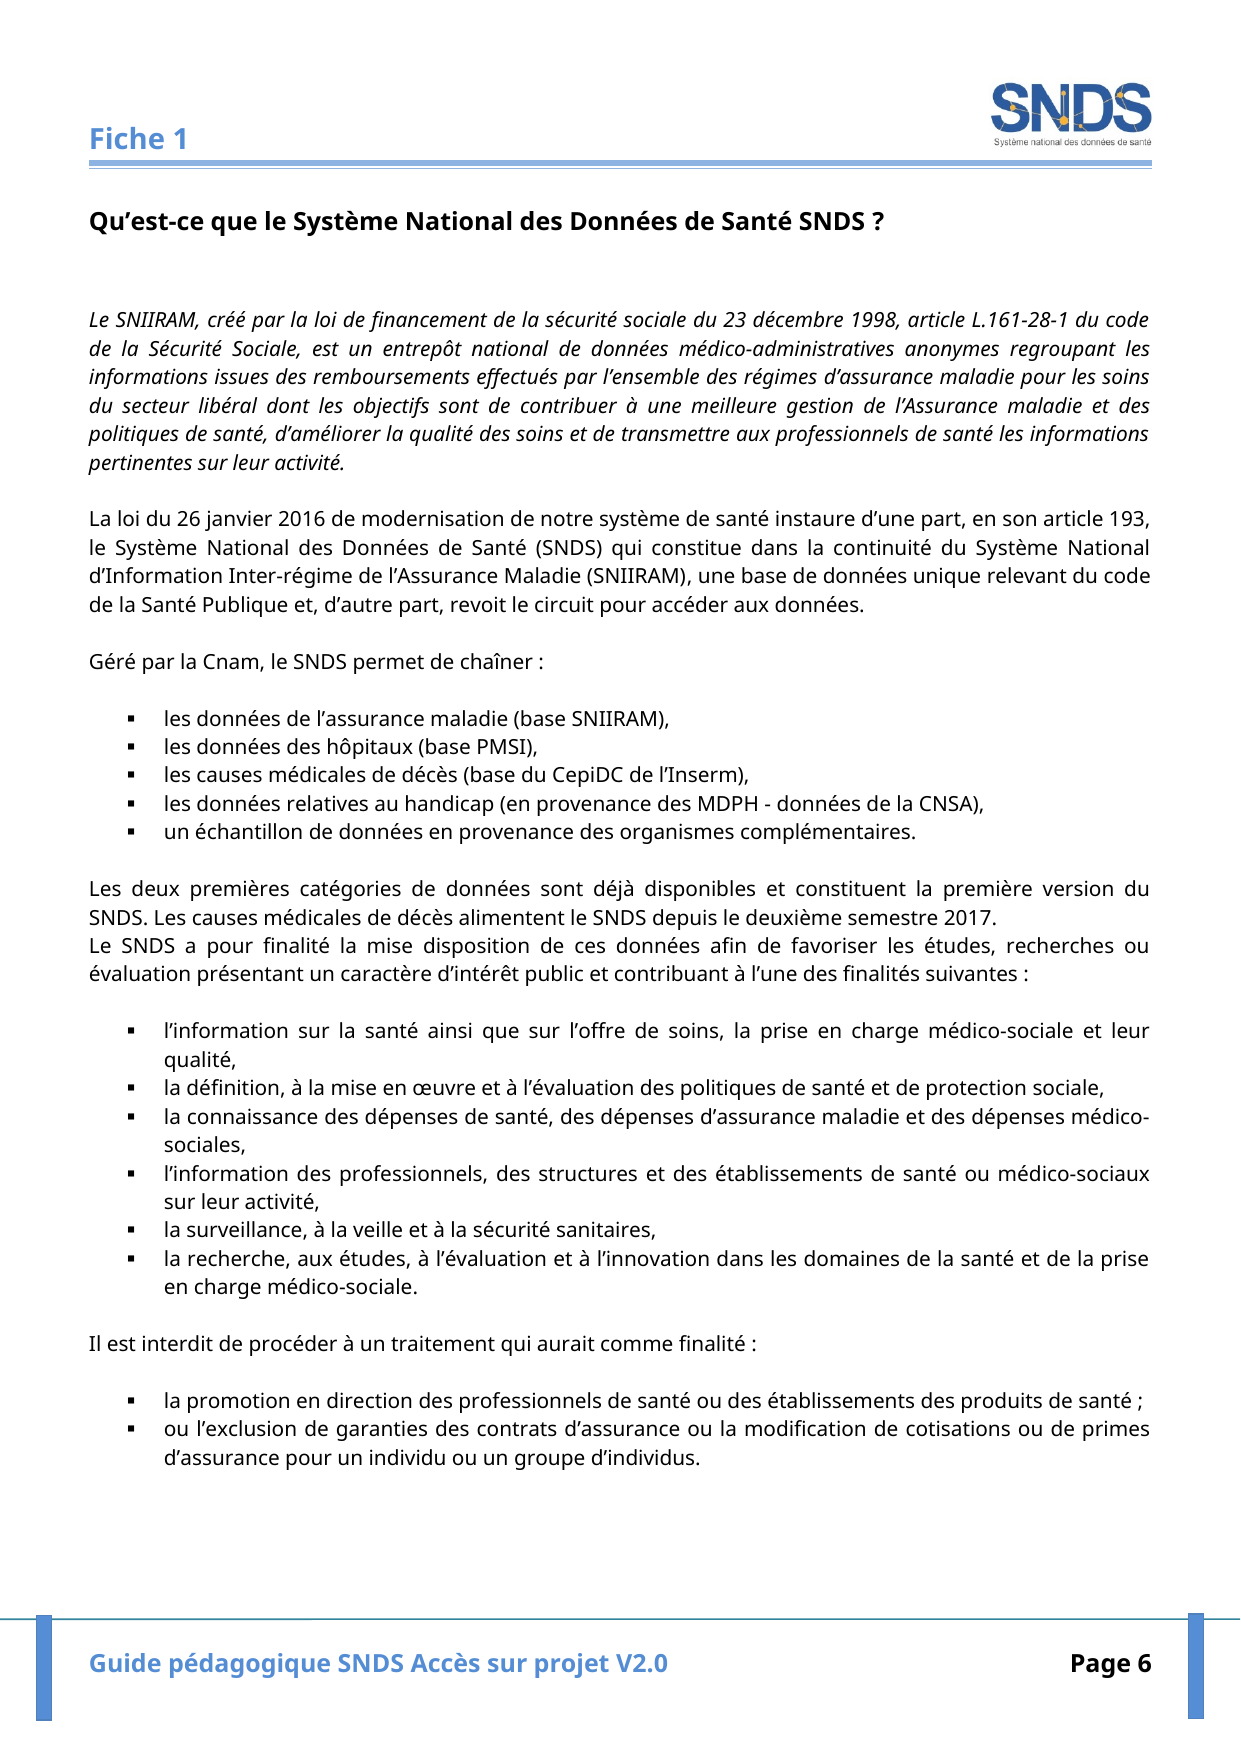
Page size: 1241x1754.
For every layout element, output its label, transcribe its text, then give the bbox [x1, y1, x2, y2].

list les données de l’assurance maladie (base SNIIRAM), [126, 704, 1152, 732]
text La loi du 26 janvier 2016 de modernisation de notre système de santé instaure d’une part, en son article 193, le Système National des Données de Santé (SNDS) qui constitue dans la continuité du Système National d’Information Inter-régime de l’Assurance Maladie (SNIIRAM), une base de données unique relevant du code de la Santé Publique et, d’autre part, revoit le circuit pour accéder aux données. [89, 504, 1152, 618]
list la promotion en direction des professionnels de santé ou des établissements des produits de santé ; [126, 1386, 1152, 1414]
list l’information des professionnels, des structures et des établissements de santé ou médico-sociaux sur leur activité, [126, 1159, 1152, 1216]
text Il est interdit de procéder à un traitement qui aurait comme finalité : [89, 1329, 1152, 1358]
list la surveillance, à la veille et à la sécurité sanitaires, [126, 1216, 1152, 1244]
text Le SNDS a pour finalité la mise disposition de ces données afin de favoriser les études, recherches ou évaluation présentant un caractère d’intérêt public et contribuant à l’une des finalités suivantes : [89, 931, 1152, 988]
list les données relatives au handicap (en provenance des MDPH - données de la CNSA), [126, 789, 1152, 817]
list la recherche, aux études, à l’évaluation et à l’innovation dans les domaines de la santé et de la prise en charge médico-sociale. [126, 1244, 1152, 1301]
list les causes médicales de décès (base du CepiDC de l’Inserm), [126, 761, 1152, 789]
list l’information sur la santé ainsi que sur l’offre de soins, la prise en charge médico-sociale et leur qualité, [126, 1016, 1152, 1073]
text Fiche 1 [89, 118, 1152, 160]
picture [988, 76, 1154, 150]
text Les deux premières catégories de données sont déjà disponibles et constituent la première version du SNDS. Les causes médicales de décès alimentent le SNDS depuis le deuxième semestre 2017. [89, 874, 1152, 931]
list les données des hôpitaux (base PMSI), [126, 732, 1152, 761]
text Qu’est-ce que le Système National des Données de Santé SNDS ? [89, 203, 1152, 237]
list la connaissance des dépenses de santé, des dépenses d’assurance maladie et des dépenses médico-sociales, [126, 1102, 1152, 1159]
list la définition, à la mise en œuvre et à l’évaluation des politiques de santé et de protection sociale, [126, 1073, 1152, 1102]
text Le SNIIRAM, créé par la loi de financement de la sécurité sociale du 23 décembre 1998, article L.161-28-1 du code de la Sécurité Sociale, est un entrepôt national de données médico-administratives anonymes regroupant les informations issues des remboursements effectués par l’ensemble des régimes d’assurance maladie pour les soins du secteur libéral dont les objectifs sont de contribuer à une meilleure gestion de l’Assurance maladie et des politiques de santé, d’améliorer la qualité des soins et de transmettre aux professionnels de santé les informations pertinentes sur leur activité. [89, 306, 1152, 476]
list ou l’exclusion de garanties des contrats d’assurance ou la modification de cotisations ou de primes d’assurance pour un individu ou un groupe d’individus. [126, 1414, 1152, 1471]
list un échantillon de données en provenance des organismes complémentaires. [126, 817, 1152, 846]
text Géré par la Cnam, le SNDS permet de chaîner : [89, 647, 1152, 675]
